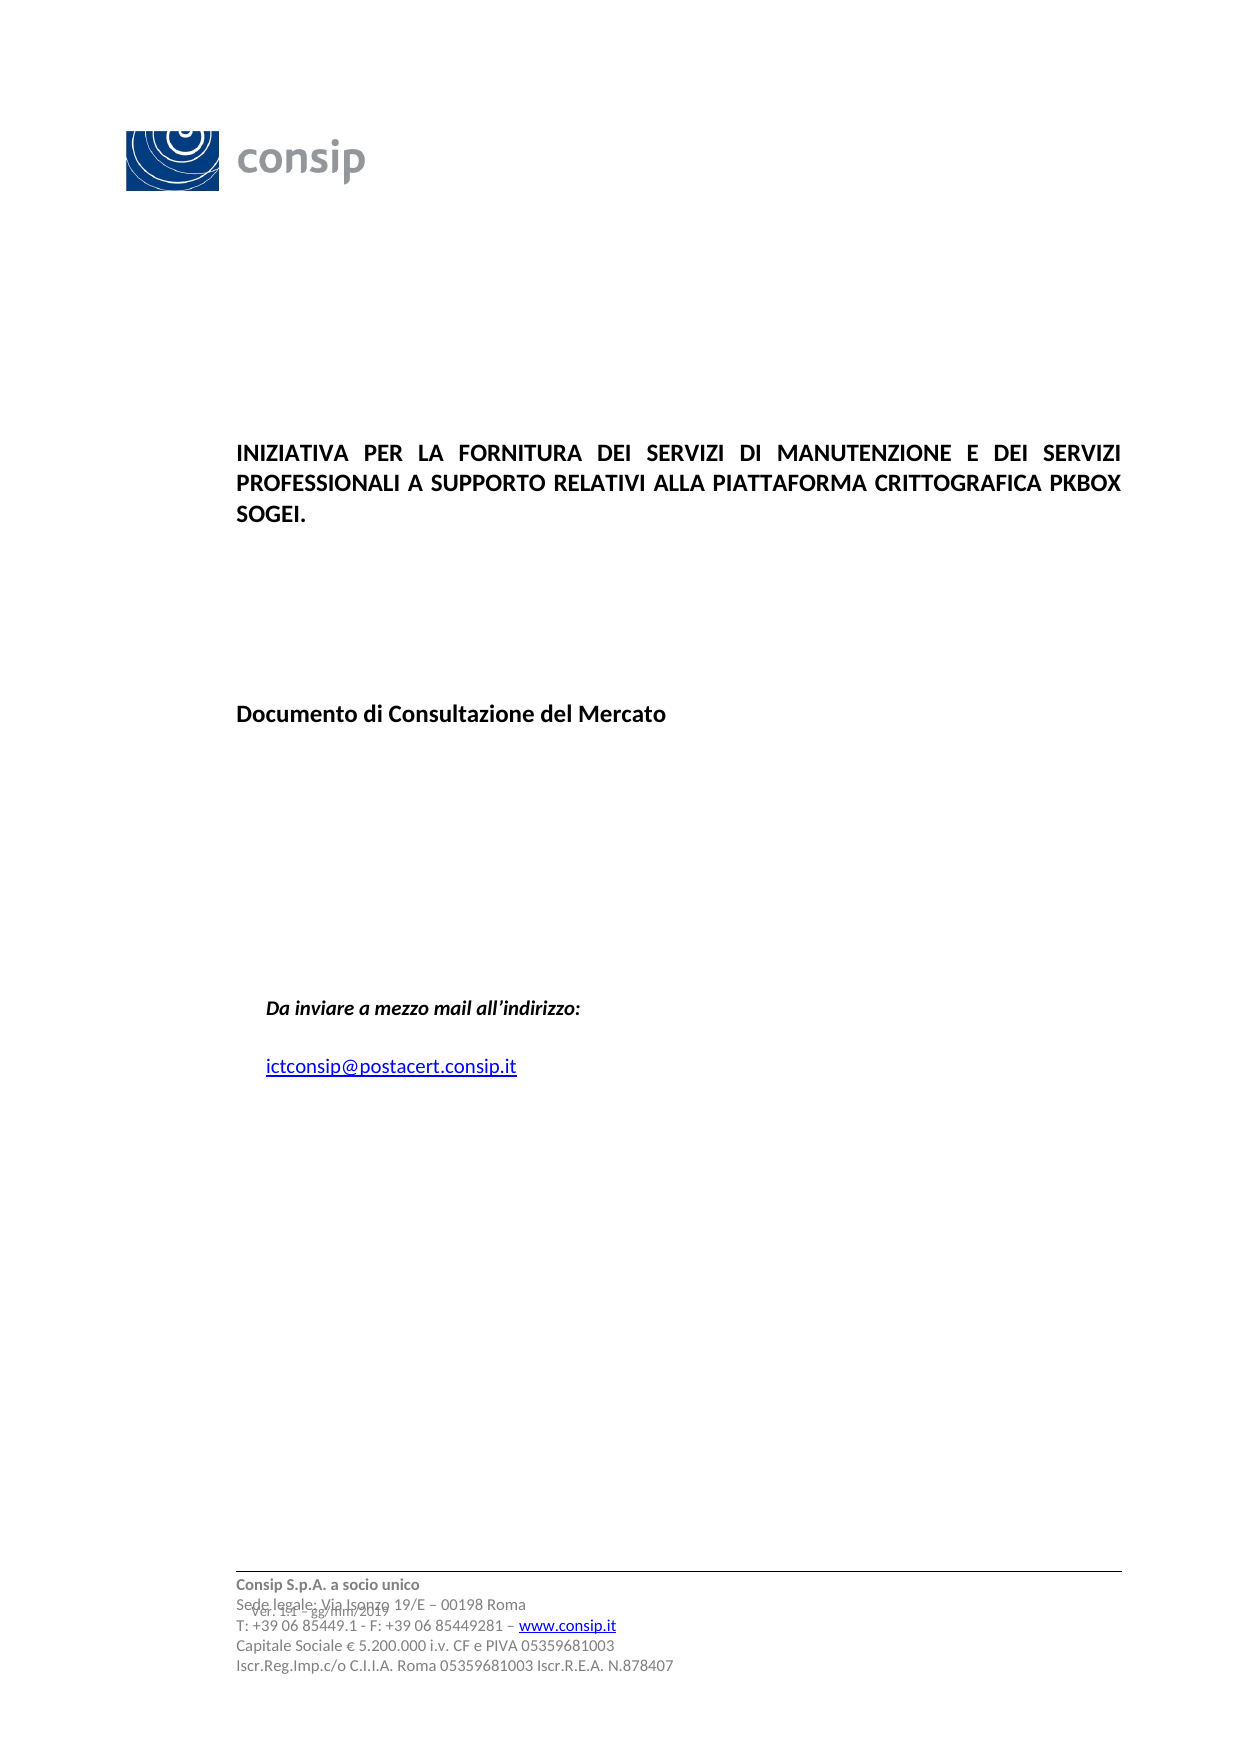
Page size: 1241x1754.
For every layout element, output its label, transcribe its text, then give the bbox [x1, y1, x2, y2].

text INIZIATIVA PER LA FORNITURA DEI SERVIZI DI MANUTENZIONE E DEI SERVIZI PROFESSIONALI A SUPPORTO RELATIVI ALLA PIATTAFORMA CRITTOGRAFICA PKBOX SOGEI. [236, 437, 1122, 529]
text Da inviare a mezzo mail all’indirizzo: [266, 995, 1122, 1021]
picture [0, 0, 422, 191]
subtitle Documento di Consultazione del Mercato [236, 698, 1122, 728]
text ictconsip@postacert.consip.it [266, 1054, 1122, 1079]
